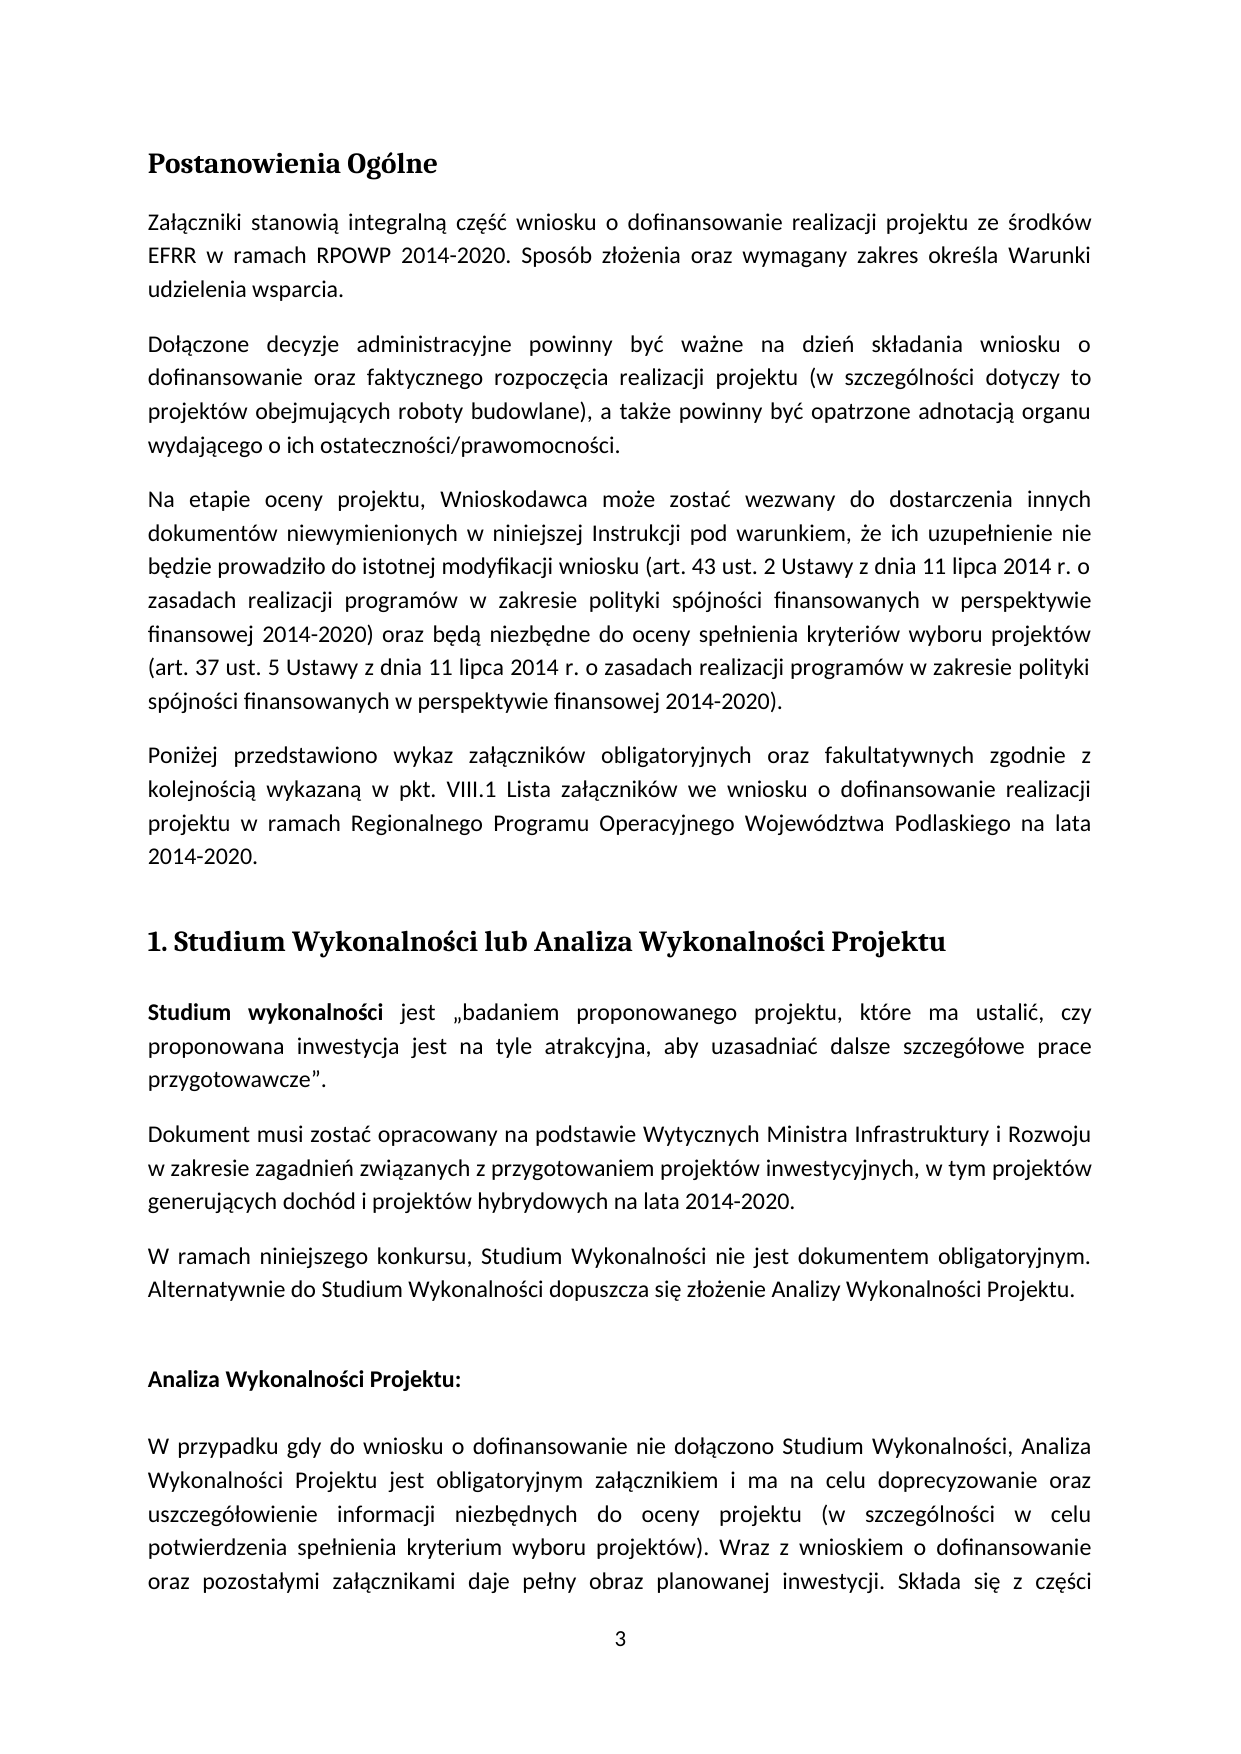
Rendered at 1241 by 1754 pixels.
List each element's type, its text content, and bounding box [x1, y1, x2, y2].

text Analiza Wykonalności Projektu: [148, 1364, 1093, 1393]
text Postanowienia Ogólne [148, 148, 1093, 181]
text Dołączone decyzje administracyjne powinny być ważne na dzień składania wniosku o dofinansowanie oraz faktycznego rozpoczęcia realizacji projektu (w szczególności dotyczy to projektów obejmujących roboty budowlane), a także powinny być opatrzone adnotacją organu wydającego o ich ostateczności/prawomocności. [148, 329, 1093, 459]
subtitle 1. Studium Wykonalności lub Analiza Wykonalności Projektu [148, 925, 1093, 959]
text Dokument musi zostać opracowany na podstawie Wytycznych Ministra Infrastruktury i Rozwoju w zakresie zagadnień związanych z przygotowaniem projektów inwestycyjnych, w tym projektów generujących dochód i projektów hybrydowych na lata 2014-2020. [148, 1119, 1093, 1216]
text Studium wykonalności jest „badaniem proponowanego projektu, które ma ustalić, czy proponowana inwestycja jest na tyle atrakcyjna, aby uzasadniać dalsze szczegółowe prace przygotowawcze”. [148, 997, 1093, 1094]
text Poniżej przedstawiono wykaz załączników obligatoryjnych oraz fakultatywnych zgodnie z kolejnością wykazaną w pkt. VIII.1 Lista załączników we wniosku o dofinansowanie realizacji projektu w ramach Regionalnego Programu Operacyjnego Województwa Podlaskiego na lata 2014-2020. [148, 741, 1093, 871]
text W ramach niniejszego konkursu, Studium Wykonalności nie jest dokumentem obligatoryjnym. Alternatywnie do Studium Wykonalności dopuszcza się złożenie Analizy Wykonalności Projektu. [148, 1241, 1093, 1304]
text Załączniki stanowią integralną część wniosku o dofinansowanie realizacji projektu ze środków EFRR w ramach RPOWP 2014-2020. Sposób złożenia oraz wymagany zakres określa Warunki udzielenia wsparcia. [148, 207, 1093, 303]
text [148, 1431, 1093, 1595]
text Na etapie oceny projektu, Wnioskodawca może zostać wezwany do dostarczenia innych dokumentów niewymienionych w niniejszej Instrukcji pod warunkiem, że ich uzupełnienie nie będzie prowadziło do istotnej modyfikacji wniosku (art. 43 ust. 2 Ustawy z dnia 11 lipca 2014 r. o zasadach realizacji programów w zakresie polityki spójności finansowanych w perspektywie finansowej 2014-2020) oraz będą niezbędne do oceny spełnienia kryteriów wyboru projektów (art. 37 ust. 5 Ustawy z dnia 11 lipca 2014 r. o zasadach realizacji programów w zakresie polityki spójności finansowanych w perspektywie finansowej 2014-2020). [148, 484, 1093, 715]
